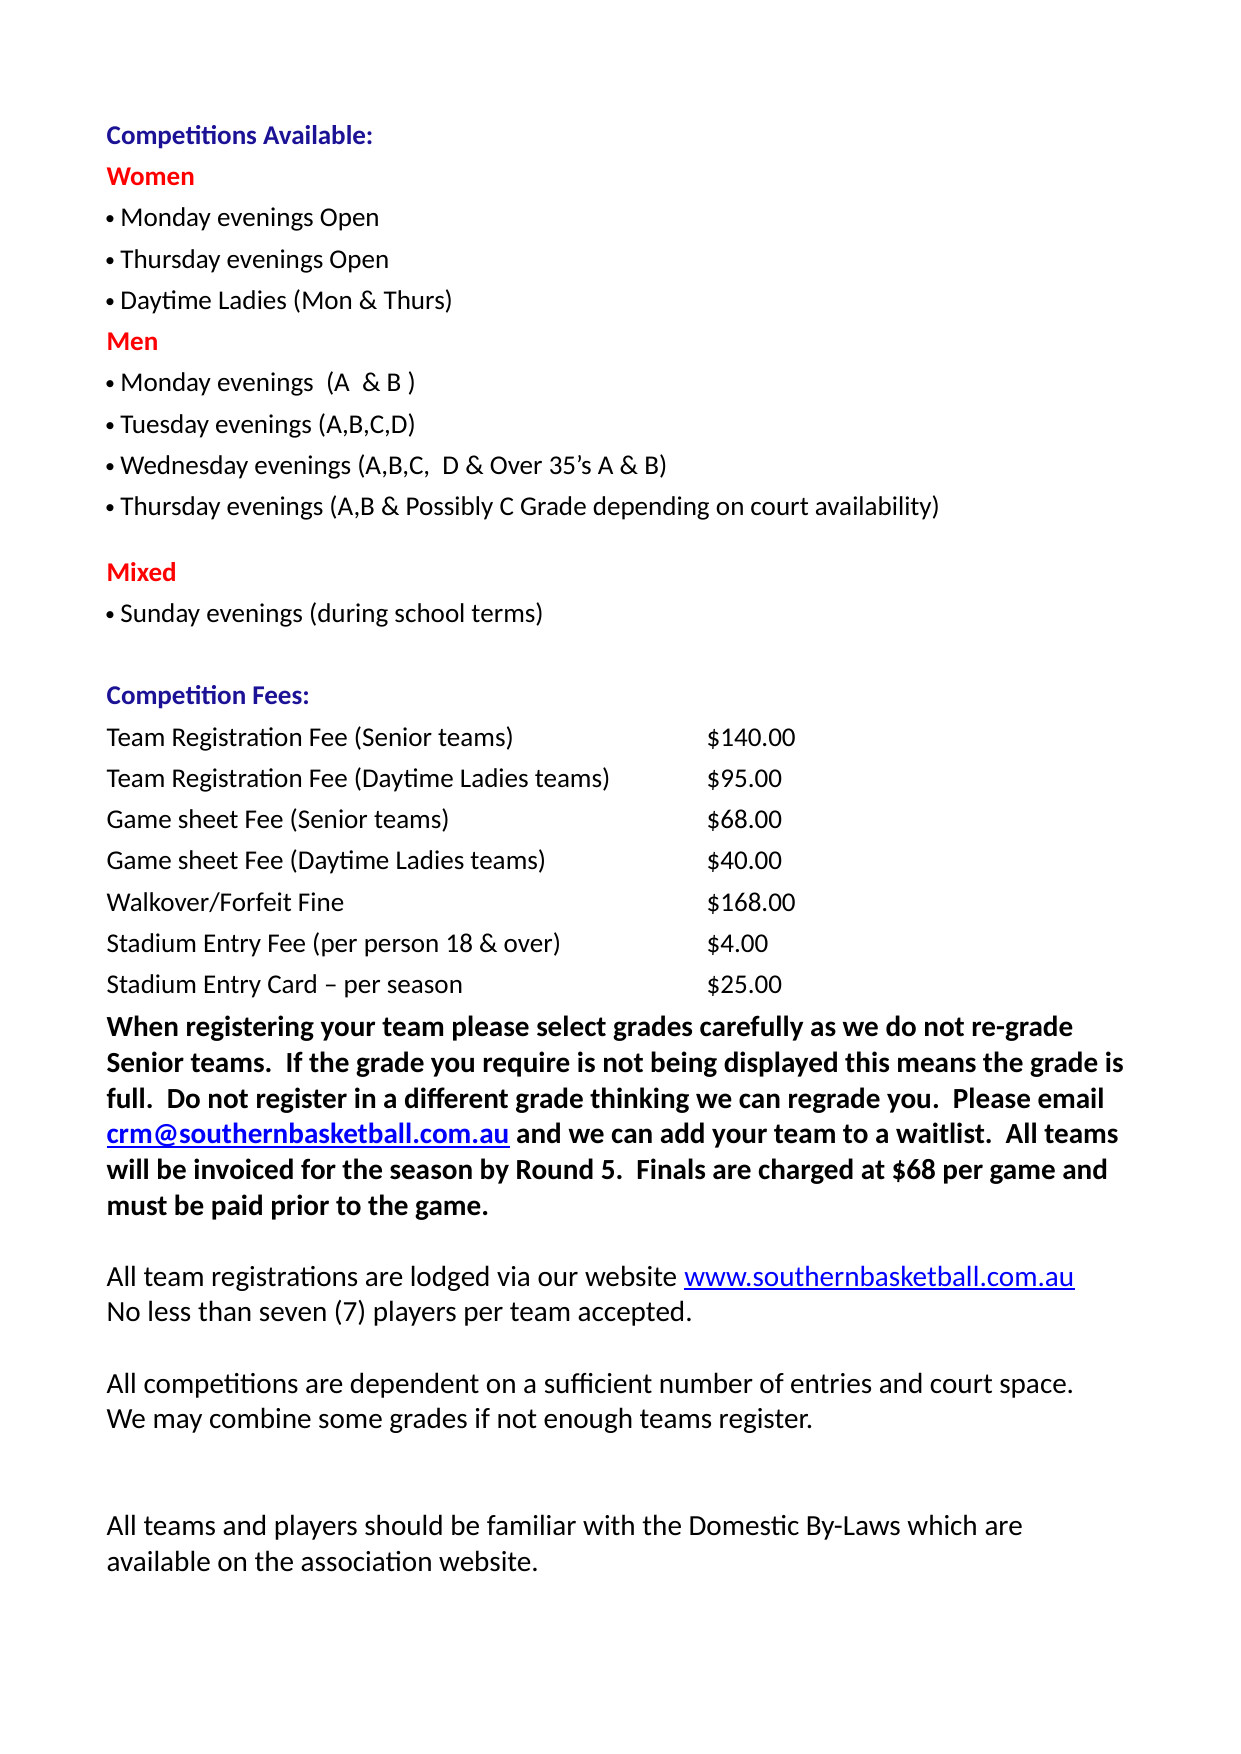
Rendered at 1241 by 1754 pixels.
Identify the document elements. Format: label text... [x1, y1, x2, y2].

text Team Registration Fee (Daytime Ladies teams) $95.00 [106, 761, 1134, 794]
text Stadium Entry Card – per season $25.00 [106, 967, 1134, 1000]
text  Wednesday evenings (A,B,C, D & Over 35’s A & B) [106, 448, 1134, 481]
text All team registrations are lodged via our website www.southernbasketball.com.au [106, 1258, 1134, 1293]
text Competition Fees: [106, 678, 1134, 711]
text When registering your team please select grades carefully as we do not re-grade Senior teams. If the grade you require is not being displayed this means the grade is full. Do not register in a different grade thinking we can regrade you. Please email crm@southernbasketball.com.au and we can add your team to a waitlist. All teams will be invoiced for the season by Round 5. Finals are charged at $68 per game and must be paid prior to the game. [106, 1008, 1134, 1222]
text Competitions Available: [106, 118, 1134, 151]
text Game sheet Fee (Daytime Ladies teams) $40.00 [106, 843, 1134, 876]
text Game sheet Fee (Senior teams) $68.00 [106, 802, 1134, 835]
text  Thursday evenings Open [106, 242, 1134, 275]
text Team Registration Fee (Senior teams) $140.00 [106, 720, 1134, 753]
text No less than seven (7) players per team accepted. [106, 1293, 1134, 1329]
text Women [106, 159, 1134, 192]
text Men [106, 324, 1134, 357]
text  Monday evenings Open [106, 201, 1134, 234]
text  Sunday evenings (during school terms) [106, 596, 1134, 629]
text  Tuesday evenings (A,B,C,D) [106, 407, 1134, 440]
text  Thursday evenings (A,B & Possibly C Grade depending on court availability) [106, 489, 1134, 522]
text All teams and players should be familiar with the Domestic By-Laws which are available on the association website. [106, 1507, 1134, 1578]
text Stadium Entry Fee (per person 18 & over) $4.00 [106, 926, 1134, 959]
text Walkover/Forfeit Fine $168.00 [106, 885, 1134, 918]
text All competitions are dependent on a sufficient number of entries and court space. We may combine some grades if not enough teams register. [106, 1365, 1134, 1436]
text  Monday evenings (A & B ) [106, 366, 1134, 399]
text Mixed [106, 555, 1134, 588]
text  Daytime Ladies (Mon & Thurs) [106, 283, 1134, 316]
